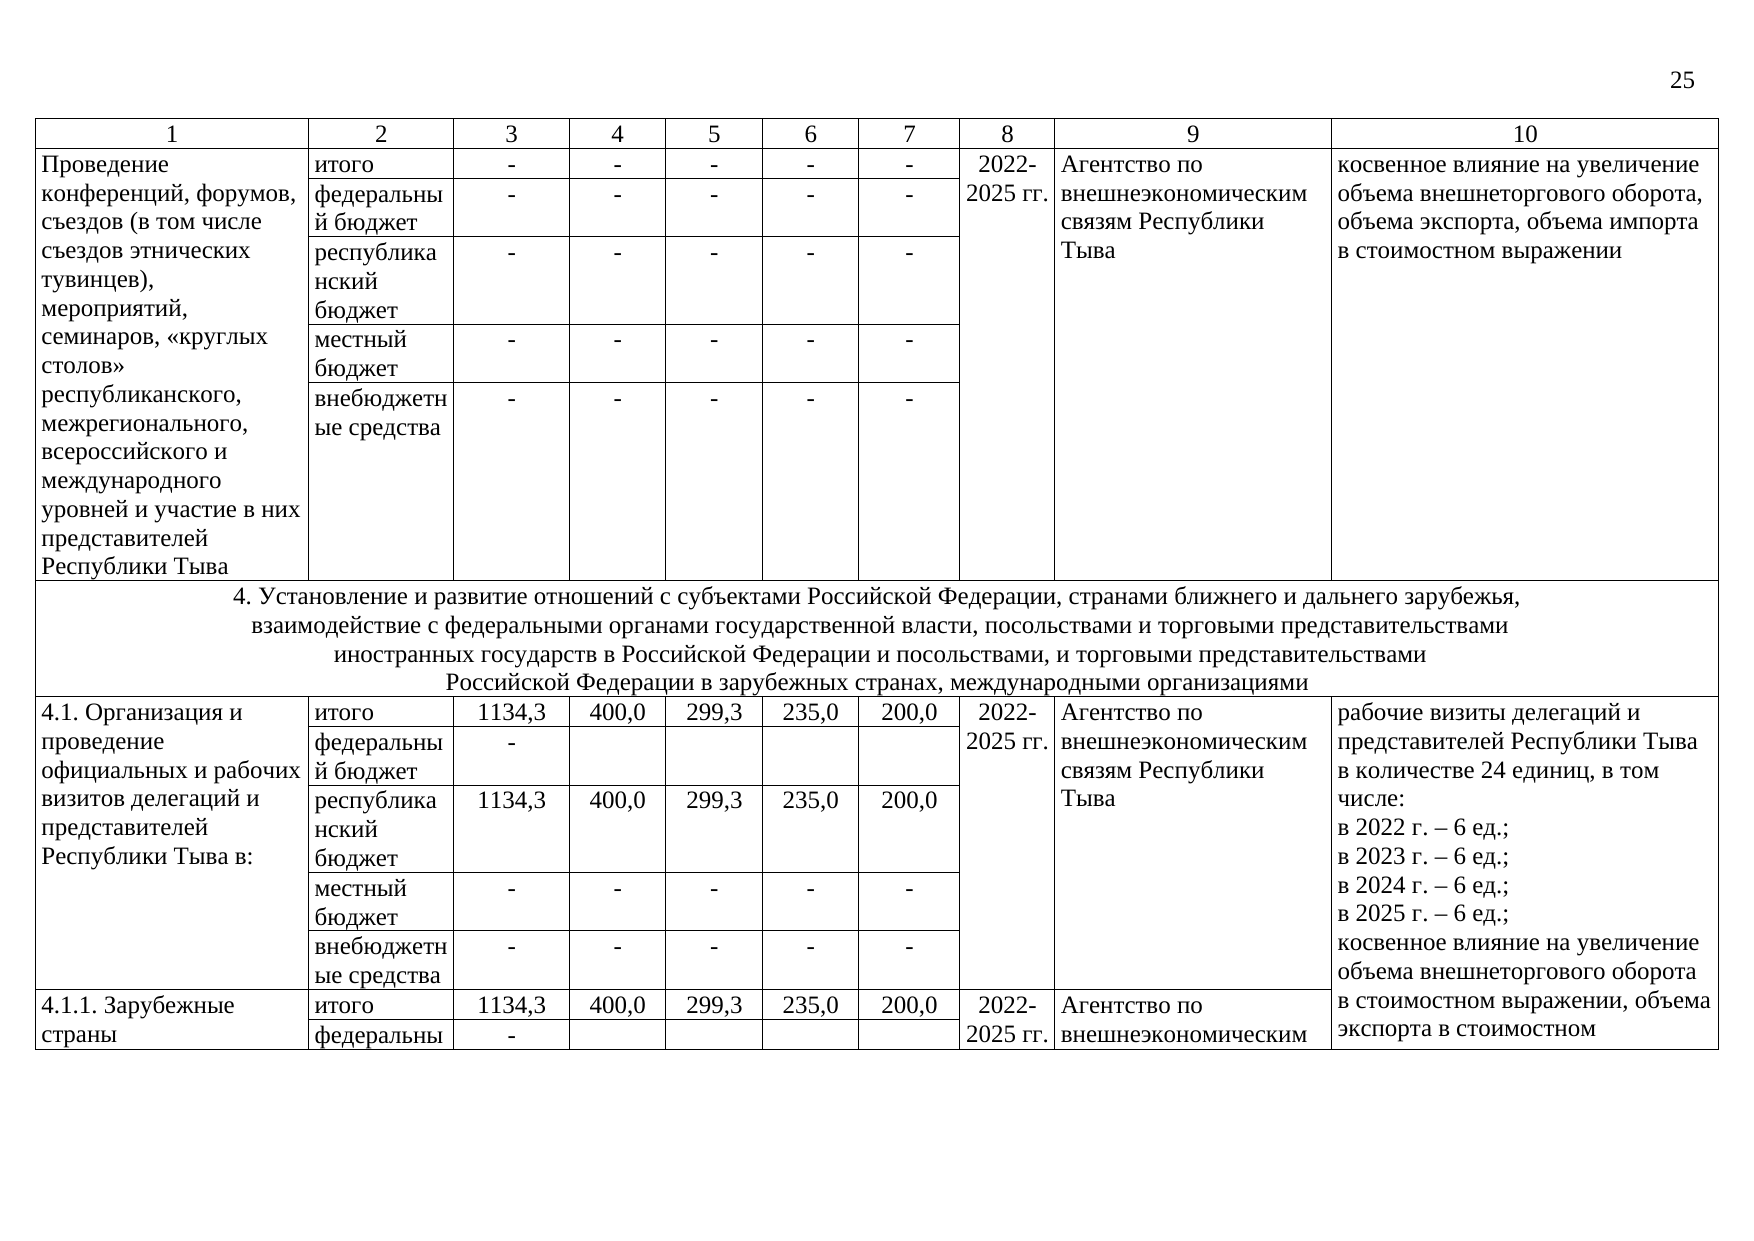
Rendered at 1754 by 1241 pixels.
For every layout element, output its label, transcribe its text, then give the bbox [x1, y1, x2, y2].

table_cell - [763, 325, 858, 382]
table_cell итого [309, 990, 453, 1019]
table_cell 2022-2025 гг. [960, 149, 1054, 580]
table_cell 200,0 [859, 697, 959, 726]
table_cell местный бюджет [309, 873, 453, 930]
table_header 2 [309, 119, 453, 148]
table_cell - [570, 931, 665, 989]
table_cell 235,0 [763, 990, 858, 1019]
table_cell - [570, 179, 665, 236]
table_cell 400,0 [570, 990, 665, 1019]
table_cell 200,0 [859, 990, 959, 1019]
table_cell - [666, 931, 762, 989]
table_cell - [859, 931, 959, 989]
table_cell [666, 1020, 762, 1048]
table_cell Агентство по внешнеэкономическим связям Республики Тыва [1055, 697, 1331, 989]
table_cell - [859, 237, 959, 323]
table_cell 400,0 [570, 697, 665, 726]
table_cell Проведение конференций, форумов, съездов (в том числе съездов этнических тувинцев), мероприятий, семинаров, «круглых столов» республиканского, межрегионального, всероссийского и международного уровней и участие в них представителей Республики Тыва [36, 149, 308, 580]
table_cell [859, 1020, 959, 1048]
table_cell - [859, 325, 959, 382]
table_cell [570, 1020, 665, 1048]
table_cell - [666, 149, 762, 178]
table_cell республиканский бюджет [309, 237, 453, 323]
table_cell - [763, 873, 858, 930]
table_header 5 [666, 119, 762, 148]
table_cell - [570, 149, 665, 178]
table_cell Агентство по внешнеэкономическим связям Республики Тыва [1055, 149, 1331, 580]
table_cell - [570, 237, 665, 323]
table_cell федеральный бюджет [309, 179, 453, 236]
table_cell [666, 727, 762, 784]
table_header 4 [570, 119, 665, 148]
table_cell - [570, 325, 665, 382]
table_cell итого [309, 697, 453, 726]
table_cell федеральный бюджет [309, 727, 453, 784]
table_cell - [454, 149, 569, 178]
table_cell - [454, 237, 569, 323]
table_header 6 [763, 119, 858, 148]
table_cell итого [309, 149, 453, 178]
table_cell - [859, 873, 959, 930]
table_cell [859, 727, 959, 784]
table_cell [763, 1020, 858, 1048]
table_cell 299,3 [666, 697, 762, 726]
table_cell 235,0 [763, 697, 858, 726]
table_cell - [454, 727, 569, 784]
table_cell 2022-2025 гг. [960, 697, 1054, 989]
table_header 3 [454, 119, 569, 148]
table_cell - [454, 1020, 569, 1048]
table_cell - [859, 179, 959, 236]
table_cell - [454, 873, 569, 930]
table_cell - [666, 383, 762, 580]
table_cell - [570, 873, 665, 930]
table_cell - [454, 179, 569, 236]
table_cell республиканский бюджет [309, 786, 453, 872]
table_header 10 [1332, 119, 1718, 148]
table_header 7 [859, 119, 959, 148]
table_cell - [454, 931, 569, 989]
table_cell 1134,3 [454, 697, 569, 726]
table_cell - [763, 149, 858, 178]
table_cell - [859, 383, 959, 580]
table_cell - [666, 237, 762, 323]
table_cell 4. Установление и развитие отношений с субъектами Российской Федерации, странами ближнего и дальнего зарубежья, взаимодействие с федеральными органами государственной власти, посольствами и торговыми представительствами иностранных государств в Российской Федерации и посольствами, и торговыми представительствами Российской Федерации в зарубежных странах, международными организациями [36, 581, 1718, 696]
table_cell - [454, 325, 569, 382]
table_cell [570, 727, 665, 784]
table_cell федеральный бюджет [309, 1020, 453, 1048]
table_cell внебюджетные средства [309, 383, 453, 580]
table_cell 4.1.1. Зарубежные страны [36, 990, 308, 1048]
table_cell [763, 727, 858, 784]
table_cell 235,0 [763, 786, 858, 872]
table_header 1 [36, 119, 308, 148]
table_cell 1134,3 [454, 786, 569, 872]
table_cell - [570, 383, 665, 580]
table_cell рабочие визиты делегаций и представителей Республики Тыва в количестве 24 единиц, в том числе: в 2022 г. – 6 ед.; в 2023 г. – 6 ед.; в 2024 г. – 6 ед.; в 2025 г. – 6 ед.; косвенное влияние на увеличение объема внешнеторгового оборота в стоимостном выражении, объема экспорта в стоимостном выражении, объема импорта в стоимостном выражении [1332, 697, 1718, 1048]
table_cell 400,0 [570, 786, 665, 872]
table_cell внебюджетные средства [309, 931, 453, 989]
table_cell - [763, 179, 858, 236]
table_header 8 [960, 119, 1054, 148]
table_cell 200,0 [859, 786, 959, 872]
table_cell - [763, 931, 858, 989]
table_cell косвенное влияние на увеличение объема внешнеторгового оборота, объема экспорта, объема импорта в стоимостном выражении [1332, 149, 1718, 580]
table_cell - [666, 179, 762, 236]
table_cell 299,3 [666, 786, 762, 872]
table_cell 299,3 [666, 990, 762, 1019]
table_cell - [763, 383, 858, 580]
table_cell - [859, 149, 959, 178]
table_cell - [454, 383, 569, 580]
table_cell 1134,3 [454, 990, 569, 1019]
table_cell 2022-2025 гг. [960, 990, 1054, 1048]
table_cell 4.1. Организация и проведение официальных и рабочих визитов делегаций и представителей Республики Тыва в: [36, 697, 308, 989]
table_header 9 [1055, 119, 1331, 148]
table_cell Агентство по внешнеэкономическим связям Республики Тыва [1055, 990, 1331, 1048]
table_cell - [666, 325, 762, 382]
table_cell - [666, 873, 762, 930]
table_cell - [763, 237, 858, 323]
table_cell местный бюджет [309, 325, 453, 382]
